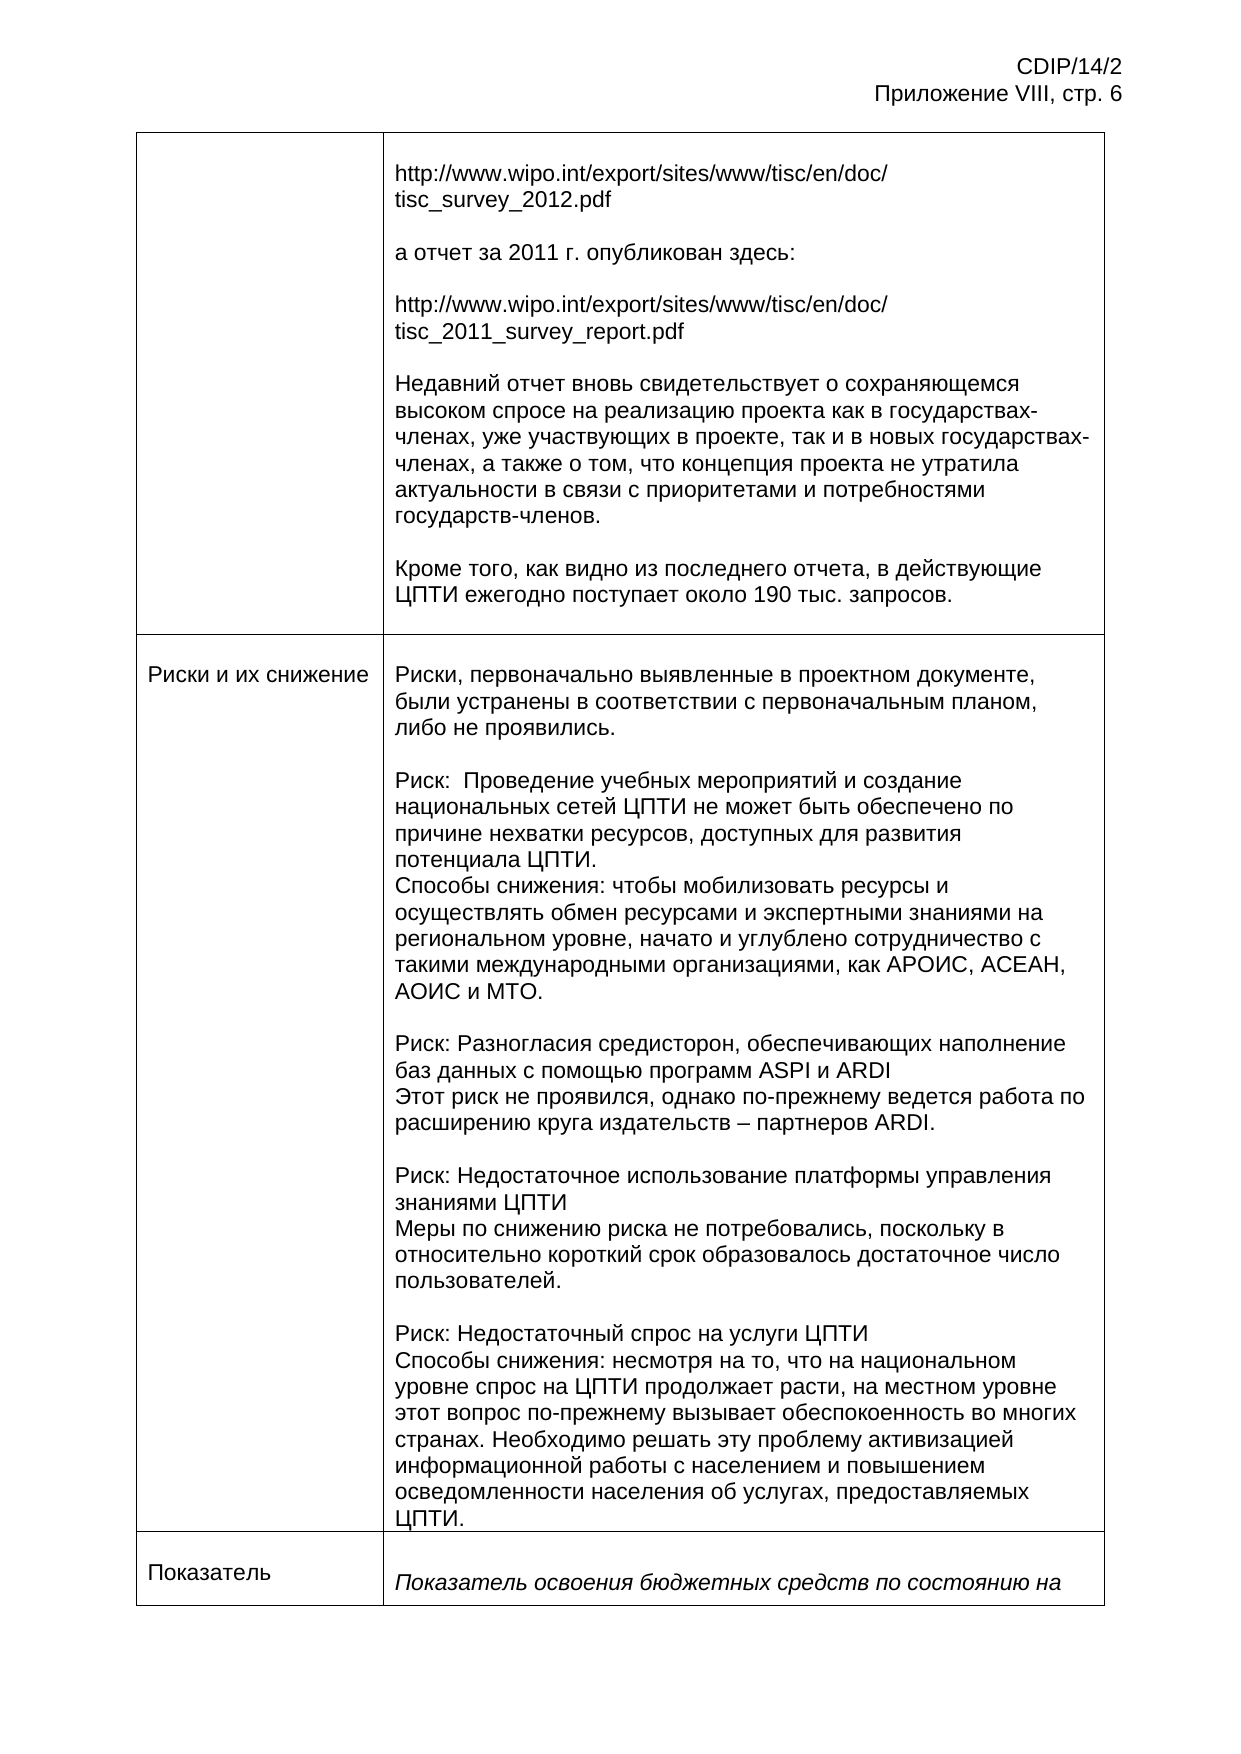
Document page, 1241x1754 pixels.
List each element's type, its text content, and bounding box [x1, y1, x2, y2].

table_cell Риски, первоначально выявленные в проектном документе, были устранены в соответствии с первоначальным планом, либо не проявились. Риск: Проведение учебных мероприятий и создание национальных сетей ЦПТИ не может быть обеспечено по причине нехватки ресурсов, доступных для развития потенциала ЦПТИ. Способы снижения: чтобы мобилизовать ресурсы и осуществлять обмен ресурсами и экспертными знаниями на региональном уровне, начато и углублено сотрудничество с такими международными организациями, как АРОИС, АСЕАН, АОИС и МТО. Риск: Разногласия средисторон, обеспечивающих наполнение баз данных с помощью программ ASPI и ARDI Этот риск не проявился, однако по-прежнему ведется работа по расширению круга издательств – партнеров ARDI. Риск: Недостаточное использование платформы управления знаниями ЦПТИ Меры по снижению риска не потребовались, поскольку в относительно короткий срок образовалось достаточное число пользователей. Риск: Недостаточный спрос на услуги ЦПТИ Способы снижения: несмотря на то, что на национальном уровне спрос на ЦПТИ продолжает расти, на местном уровне этот вопрос по-прежнему вызывает обеспокоенность во многих странах. Необходимо решать эту проблему активизацией информационной работы с населением и повышением осведомленности населения об услугах, предоставляемых ЦПТИ. [384, 635, 1104, 1531]
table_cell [137, 133, 383, 634]
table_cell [137, 1532, 383, 1605]
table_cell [384, 1532, 1104, 1605]
table_cell Риски и их снижение [137, 635, 383, 1531]
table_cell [384, 133, 1104, 634]
